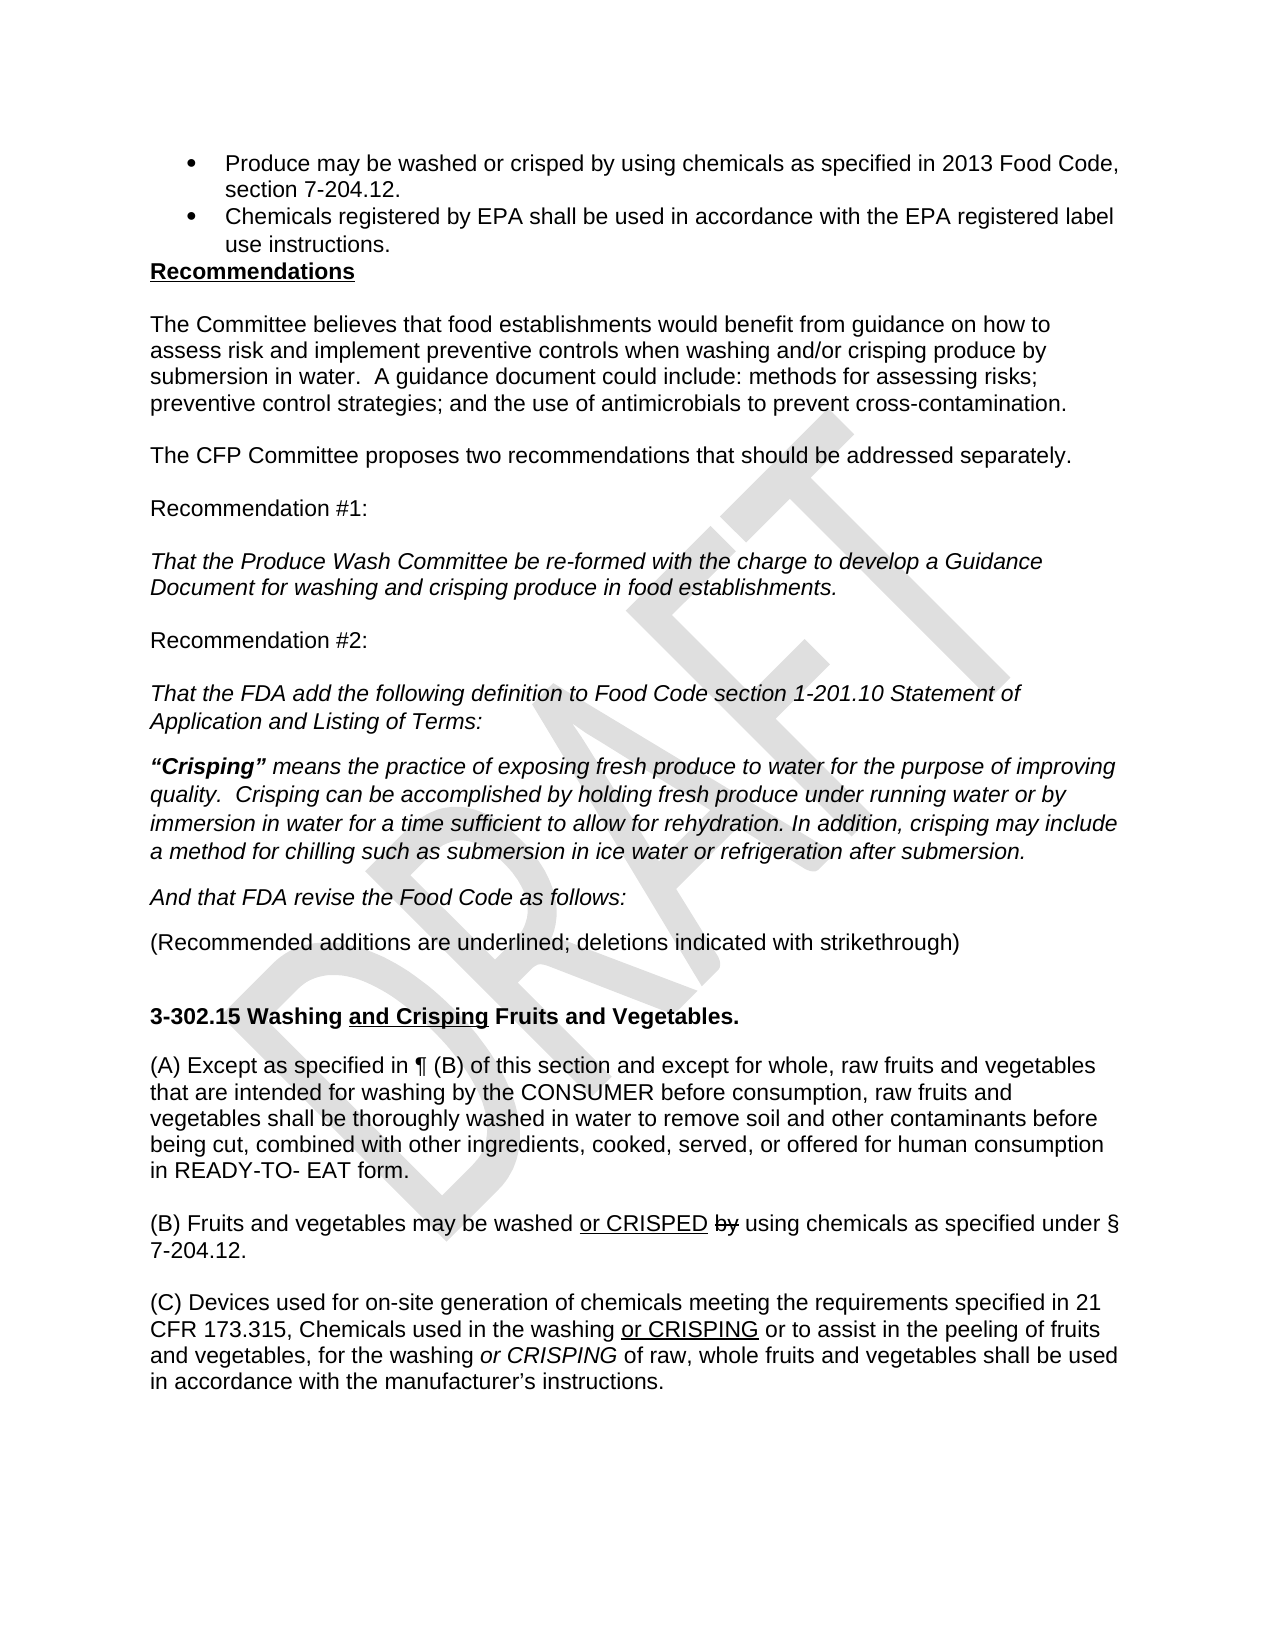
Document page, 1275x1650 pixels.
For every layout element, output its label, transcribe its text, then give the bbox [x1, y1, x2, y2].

text (C) Devices used for on-site generation of chemicals meeting the requirements specified in 21 CFR 173.315, Chemicals used in the washing or CRISPING or to assist in the peeling of fruits and vegetables, for the washing or CRISPING of raw, whole fruits and vegetables shall be used in accordance with the manufacturer’s instructions. [150, 1289, 1125, 1395]
text And that FDA revise the Food Code as follows: [150, 883, 1125, 910]
text Recommendation #2: [150, 627, 1125, 653]
text The CFP Committee proposes two recommendations that should be addressed separately. [150, 442, 1125, 469]
text That the Produce Wash Committee be re-formed with the charge to develop a Guidance Document for washing and crisping produce in food establishments. [150, 548, 1125, 600]
text 3-302.15 Washing and Crisping Fruits and Vegetables. [150, 1000, 1125, 1029]
list Produce may be washed or crisped by using chemicals as specified in 2013 Food Code, section 7-204.12. [187, 150, 1125, 203]
text The Committee believes that food establishments would benefit from guidance on how to assess risk and implement preventive controls when washing and/or crisping produce by submersion in water. A guidance document could include: methods for assessing risks; preventive control strategies; and the use of antimicrobials to prevent cross-contamination. [150, 311, 1125, 416]
text That the FDA add the following definition to Food Code section 1-201.10 Statement of Application and Listing of Terms: [150, 679, 1125, 734]
text (A) Except as specified in ¶ (B) of this section and except for whole, raw fruits and vegetables that are intended for washing by the CONSUMER before consumption, raw fruits and vegetables shall be thoroughly washed in water to remove soil and other contaminants before being cut, combined with other ingredients, cooked, served, or offered for human consumption in READY-TO- EAT form. [150, 1052, 1125, 1184]
text Recommendations [150, 258, 1125, 284]
text Recommendation #1: [150, 495, 1125, 521]
text (B) Fruits and vegetables may be washed or CRISPED by using chemicals as specified under § 7-204.12. [150, 1210, 1125, 1263]
text (Recommended additions are underlined; deletions indicated with strikethrough) [150, 928, 1125, 955]
list Chemicals registered by EPA shall be used in accordance with the EPA registered label use instructions. [187, 203, 1125, 258]
text “Crisping” means the practice of exposing fresh produce to water for the purpose of improving quality. Crisping can be accomplished by holding fresh produce under running water or by immersion in water for a time sufficient to allow for rehydration. In addition, crisping may include a method for chilling such as submersion in ice water or refrigeration after submersion. [150, 753, 1125, 865]
